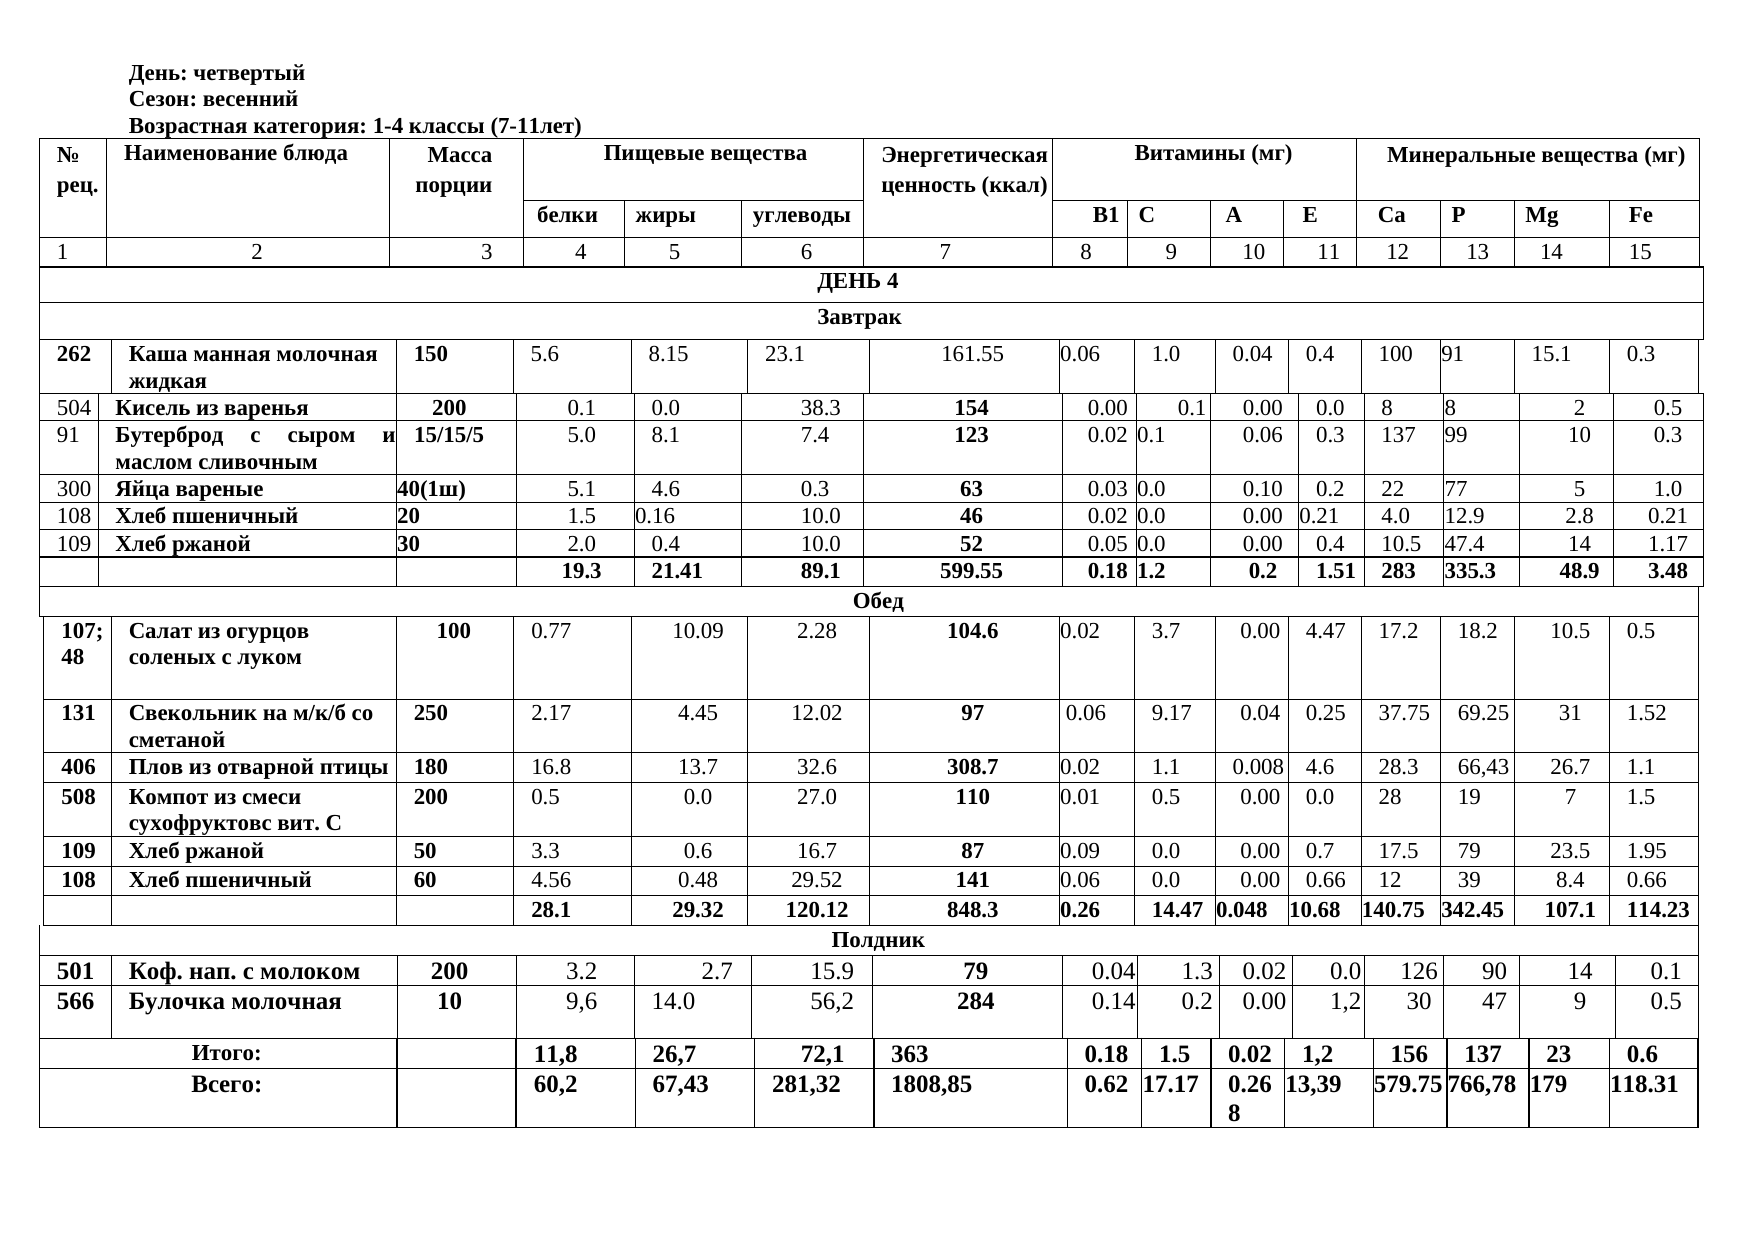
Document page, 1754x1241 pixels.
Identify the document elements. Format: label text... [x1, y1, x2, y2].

table_cell 110 [870, 783, 1059, 836]
table_cell 108 [44, 867, 111, 895]
table_cell 12.02 [748, 700, 869, 752]
table_cell 69.25 [1441, 700, 1514, 752]
table_cell Всего: [40, 1069, 396, 1127]
table_cell 0.00 [1220, 986, 1292, 1037]
table_cell 0.18 [1068, 1039, 1141, 1068]
table_cell 32.6 [748, 753, 869, 782]
text День: четвертый [129, 59, 1637, 86]
table_cell 67,43 [636, 1069, 754, 1127]
table_cell [398, 1069, 515, 1127]
table_cell 10.68 [1289, 896, 1361, 925]
table_cell [397, 896, 513, 925]
table_cell 0.04 [1216, 340, 1288, 393]
table_cell 335.3 [1444, 558, 1519, 586]
table_cell 8 [1053, 238, 1127, 266]
table_cell 156 [1374, 1039, 1446, 1068]
table_cell 56,2 [752, 986, 872, 1037]
table_cell 0.04 [1216, 700, 1288, 752]
table_cell 7.4 [742, 421, 863, 474]
table_cell 14.47 [1135, 896, 1215, 925]
table_cell 17.5 [1362, 837, 1440, 866]
table_cell 4.6 [1289, 753, 1361, 782]
table_cell белки [524, 201, 624, 237]
table_cell 0.0 [1135, 837, 1215, 866]
table_cell 2.17 [514, 700, 631, 752]
table_cell 0.6 [632, 837, 747, 866]
table_cell 38.3 [742, 394, 863, 420]
table_cell 2 [107, 238, 389, 266]
table_cell 0.1 [517, 394, 634, 420]
table_cell 200 [398, 956, 516, 985]
table_cell Хлеб ржаной [99, 530, 396, 556]
table_cell 0.10 [1211, 475, 1298, 502]
table_cell 504 [40, 394, 98, 420]
table_cell 0.268 [1212, 1069, 1284, 1127]
table_cell 60 [397, 867, 513, 895]
table_cell 579.75 [1374, 1069, 1446, 1127]
table_cell 28.1 [514, 896, 631, 925]
table_cell 0.0 [1299, 394, 1364, 420]
table_cell 1.1 [1610, 753, 1698, 782]
table_header Минеральные вещества (мг) [1357, 139, 1699, 200]
table_cell 0.048 [1216, 896, 1288, 925]
table_cell 0.21 [1299, 503, 1364, 529]
table_cell 7 [864, 238, 1052, 266]
table_cell 37.75 [1362, 700, 1440, 752]
table_cell 79 [1441, 837, 1514, 866]
table_cell 23.1 [748, 340, 869, 393]
table_cell 200 [397, 783, 513, 836]
table_cell 0.06 [1060, 340, 1134, 393]
table_cell 8 [1444, 394, 1519, 420]
table_cell 114.23 [1610, 896, 1698, 925]
table_cell 180 [397, 753, 513, 782]
table_cell 10 [1211, 238, 1283, 266]
table_cell 3.2 [517, 956, 634, 985]
table_cell 120.12 [748, 896, 869, 925]
table_cell Компот из смеси сухофруктовс вит. С [112, 783, 396, 836]
table_cell Е [1284, 201, 1356, 237]
table_cell 0.06 [1211, 421, 1298, 474]
table_cell 0.0 [632, 783, 747, 836]
table_cell Салат из огурцов соленых с луком [112, 617, 396, 698]
table_cell 0.62 [1068, 1069, 1141, 1127]
table_cell 1808,85 [875, 1069, 1067, 1127]
table_cell 0.02 [1060, 617, 1134, 698]
table_cell 19.3 [517, 558, 634, 586]
table_cell [44, 896, 111, 925]
table_cell 848.3 [870, 896, 1059, 925]
table_cell 109 [40, 530, 98, 556]
table_cell 11 [1284, 238, 1356, 266]
table_cell 19 [1441, 783, 1514, 836]
table_cell 5.1 [517, 475, 634, 502]
table_cell 3.3 [514, 837, 631, 866]
table_cell 0.0 [1293, 956, 1364, 985]
table_cell 29.32 [632, 896, 747, 925]
table_cell 63 [864, 475, 1062, 502]
table_cell 363 [875, 1039, 1067, 1068]
table_cell Хлеб пшеничный [99, 503, 396, 529]
table_cell 17.17 [1142, 1069, 1210, 1127]
table_cell 4 [524, 238, 624, 266]
table_cell 0.4 [1299, 530, 1364, 556]
table_cell 0.7 [1289, 837, 1361, 866]
table_cell 28.3 [1362, 753, 1440, 782]
table_cell 13.7 [632, 753, 747, 782]
table_cell 16.8 [514, 753, 631, 782]
table_cell 99 [1444, 421, 1519, 474]
table_cell 0.77 [514, 617, 631, 698]
table_cell Са [1357, 201, 1440, 237]
table_header Наименование блюда [107, 139, 389, 237]
table_cell 0.16 [635, 503, 741, 529]
table_cell 14.0 [635, 986, 751, 1037]
table_cell 0.008 [1216, 753, 1288, 782]
table_cell 10.09 [632, 617, 747, 698]
table_cell 1.95 [1610, 837, 1698, 866]
table_cell 12.9 [1444, 503, 1519, 529]
table_cell 0.5 [1135, 783, 1215, 836]
table_cell 0.1 [1137, 421, 1210, 474]
table_cell 308.7 [870, 753, 1059, 782]
table_cell 107;48 [44, 617, 111, 698]
table_cell 0.48 [632, 867, 747, 895]
table_cell 508 [44, 783, 111, 836]
table_cell 0.00 [1211, 503, 1298, 529]
table_cell 90 [1444, 956, 1519, 985]
table_cell 0.0 [1137, 503, 1210, 529]
table_cell 5.6 [514, 340, 631, 393]
text Сезон: весенний [129, 86, 1637, 112]
table_cell 0.09 [1060, 837, 1134, 866]
table_cell 1.1 [1135, 753, 1215, 782]
table_cell 262 [40, 340, 111, 393]
table_cell ДЕНЬ 4 [40, 268, 1703, 302]
table_cell 0.2 [1138, 986, 1219, 1037]
table_cell 2 [1520, 394, 1613, 420]
table_cell 131 [44, 700, 111, 752]
table_cell 342.45 [1441, 896, 1514, 925]
table_cell 23.5 [1515, 837, 1609, 866]
table_cell 89.1 [742, 558, 863, 586]
table_cell Хлеб пшеничный [112, 867, 396, 895]
table_cell 48.9 [1520, 558, 1613, 586]
table_cell Хлеб ржаной [112, 837, 396, 866]
table_cell 2.0 [517, 530, 634, 556]
table_cell 15/15/5 [397, 421, 516, 474]
table_cell 10 [1520, 421, 1613, 474]
table_header Масса порции [390, 139, 523, 237]
table_cell 8.1 [635, 421, 741, 474]
table_cell 1.17 [1614, 530, 1703, 556]
table_cell 21.41 [635, 558, 741, 586]
table_cell 0.00 [1216, 617, 1288, 698]
table_cell 0.01 [1060, 783, 1134, 836]
table_cell 66,43 [1441, 753, 1514, 782]
table_cell 250 [397, 700, 513, 752]
table_cell 0.3 [1614, 421, 1703, 474]
table_cell 3 [390, 238, 523, 266]
table_cell Итого: [40, 1039, 396, 1068]
table_cell 0.00 [1211, 394, 1298, 420]
table_cell 0.0 [635, 394, 741, 420]
table_cell 4.45 [632, 700, 747, 752]
table_cell 0.5 [1616, 986, 1698, 1037]
table_cell 8 [1365, 394, 1443, 420]
table_cell 0.02 [1063, 503, 1136, 529]
table_cell 15.9 [752, 956, 872, 985]
table_cell 30 [1365, 986, 1443, 1037]
table_cell 10.5 [1515, 617, 1609, 698]
table_cell Полдник [40, 925, 1698, 955]
table_cell 52 [864, 530, 1062, 556]
table_cell Коф. нап. с молоком [112, 956, 397, 985]
table_cell 39 [1441, 867, 1514, 895]
table_cell [40, 558, 98, 586]
table_cell 179 [1530, 1069, 1609, 1127]
table_cell 12 [1362, 867, 1440, 895]
table_cell А [1211, 201, 1283, 237]
table_cell 1.2 [1137, 558, 1210, 586]
table_cell 501 [40, 956, 111, 985]
table_cell 9.17 [1135, 700, 1215, 752]
table_cell 14 [1520, 530, 1613, 556]
table_cell 1,2 [1293, 986, 1364, 1037]
table_cell 137 [1448, 1039, 1528, 1068]
table_cell 141 [870, 867, 1059, 895]
table_cell 72,1 [755, 1039, 873, 1068]
table_cell 31 [1515, 700, 1609, 752]
table_cell 0.5 [514, 783, 631, 836]
table_cell 40(1ш) [397, 475, 516, 502]
table_cell 87 [870, 837, 1059, 866]
table_cell 0.02 [1060, 753, 1134, 782]
table_cell 9,6 [517, 986, 634, 1037]
table_cell 5 [625, 238, 741, 266]
table_cell 14 [1515, 238, 1609, 266]
table_cell 0.4 [1289, 340, 1361, 393]
table_cell 9 [1520, 986, 1615, 1037]
table_cell 109 [44, 837, 111, 866]
table_cell 100 [1362, 340, 1440, 393]
table_cell В1 [1053, 201, 1127, 237]
table_cell 2.28 [748, 617, 869, 698]
table_cell 22 [1365, 475, 1443, 502]
table_cell 12 [1357, 238, 1440, 266]
table_cell 0.66 [1289, 867, 1361, 895]
table_cell 91 [1441, 340, 1514, 393]
table_cell 3.48 [1614, 558, 1703, 586]
table_cell Обед [40, 587, 1698, 616]
table_cell Плов из отварной птицы [112, 753, 396, 782]
table_cell 0.00 [1216, 867, 1288, 895]
table_cell 14 [1520, 956, 1615, 985]
table_cell 1.3 [1138, 956, 1219, 985]
table_cell 0.25 [1289, 700, 1361, 752]
table_cell 0.6 [1610, 1039, 1697, 1068]
table_cell 406 [44, 753, 111, 782]
table_cell [99, 558, 396, 586]
table_cell 137 [1365, 421, 1443, 474]
table_cell 0.18 [1063, 558, 1136, 586]
table_cell 10.0 [742, 503, 863, 529]
table_cell 2.8 [1520, 503, 1613, 529]
table_cell 0.4 [635, 530, 741, 556]
table_cell 0.14 [1063, 986, 1137, 1037]
table_cell 10 [398, 986, 516, 1037]
table_cell 18.2 [1441, 617, 1514, 698]
table_cell 0.1 [1616, 956, 1698, 985]
table_cell 599.55 [864, 558, 1062, 586]
table_cell 0.5 [1614, 394, 1703, 420]
table_cell 0.00 [1216, 837, 1288, 866]
table_cell 4.56 [514, 867, 631, 895]
table_cell 123 [864, 421, 1062, 474]
table_cell 108 [40, 503, 98, 529]
table_cell 0.05 [1063, 530, 1136, 556]
table_cell 104.6 [870, 617, 1059, 698]
table_cell 16.7 [748, 837, 869, 866]
table_cell Булочка молочная [112, 986, 397, 1037]
table_cell 0.2 [1299, 475, 1364, 502]
table_cell 77 [1444, 475, 1519, 502]
table_cell 8.4 [1515, 867, 1609, 895]
table_cell 28 [1362, 783, 1440, 836]
table_header Витамины (мг) [1053, 139, 1356, 200]
table_cell 60,2 [517, 1069, 635, 1127]
table_cell 0.3 [1610, 340, 1698, 393]
table_cell Fe [1610, 201, 1699, 237]
table_cell 8.15 [632, 340, 747, 393]
table_cell 150 [397, 340, 513, 393]
table_header Пищевые вещества [524, 139, 863, 200]
table_cell 13 [1441, 238, 1514, 266]
table_cell 284 [873, 986, 1062, 1037]
table_cell 13,39 [1285, 1069, 1373, 1127]
table_cell 154 [864, 394, 1062, 420]
table_cell 15.1 [1515, 340, 1609, 393]
table_cell 1.5 [517, 503, 634, 529]
table_cell 5 [1520, 475, 1613, 502]
table_cell 0.03 [1063, 475, 1136, 502]
table_cell Свекольник на м/к/б со сметаной [112, 700, 396, 752]
table_cell 0.02 [1063, 421, 1136, 474]
table_cell 79 [873, 956, 1062, 985]
table_cell 0.0 [1137, 475, 1210, 502]
table_cell Кисель из варенья [99, 394, 396, 420]
table_cell 0.00 [1211, 530, 1298, 556]
table_header Энергетическая ценность (ккал) [864, 139, 1052, 237]
table_cell 1 [40, 238, 106, 266]
table_cell 0.0 [1135, 867, 1215, 895]
table_cell Яйца вареные [99, 475, 396, 502]
table_cell 23 [1530, 1039, 1609, 1068]
table_cell 0.26 [1060, 896, 1134, 925]
text Возрастная категория: 1-4 классы (7-11лет) [129, 112, 1637, 138]
table_cell 0.06 [1060, 700, 1134, 752]
table_cell 0.5 [1610, 617, 1698, 698]
table_cell 30 [397, 530, 516, 556]
table_cell 0.21 [1614, 503, 1703, 529]
table_cell 47 [1444, 986, 1519, 1037]
table_cell 27.0 [748, 783, 869, 836]
table_cell 46 [864, 503, 1062, 529]
table_cell Mg [1515, 201, 1609, 237]
table_cell 10.5 [1365, 530, 1443, 556]
table_cell 300 [40, 475, 98, 502]
table_cell 1.51 [1299, 558, 1364, 586]
table_cell 0.04 [1063, 956, 1137, 985]
table_cell 29.52 [748, 867, 869, 895]
table_cell 100 [397, 617, 513, 698]
table_cell Бутерброд с сыром и маслом сливочным [99, 421, 396, 474]
table_cell 0.0 [1137, 530, 1210, 556]
table_cell 140.75 [1362, 896, 1440, 925]
table_cell 5.0 [517, 421, 634, 474]
table_cell 7 [1515, 783, 1609, 836]
table_cell 4.6 [635, 475, 741, 502]
table_cell 0.00 [1216, 783, 1288, 836]
table_cell 10.0 [742, 530, 863, 556]
table_cell 1.0 [1614, 475, 1703, 502]
table_cell 11,8 [517, 1039, 635, 1068]
table_cell углеводы [742, 201, 863, 237]
table_cell 0.1 [1137, 394, 1210, 420]
table_cell 766,78 [1448, 1069, 1528, 1127]
table_cell 0.66 [1610, 867, 1698, 895]
table_cell 26.7 [1515, 753, 1609, 782]
table_cell 0.3 [742, 475, 863, 502]
table_cell 17.2 [1362, 617, 1440, 698]
table_cell 91 [40, 421, 98, 474]
table_cell 0.00 [1063, 394, 1136, 420]
table_cell Р [1441, 201, 1514, 237]
table_cell [397, 558, 516, 586]
table_cell 4.0 [1365, 503, 1443, 529]
table_cell 107.1 [1515, 896, 1609, 925]
table_cell 15 [1610, 238, 1699, 266]
table_cell С [1128, 201, 1210, 237]
table_cell 1.5 [1142, 1039, 1210, 1068]
table_cell 281,32 [755, 1069, 873, 1127]
table_cell [398, 1039, 515, 1068]
table_cell 118.31 [1610, 1069, 1697, 1127]
table_cell 97 [870, 700, 1059, 752]
table_cell 47.4 [1444, 530, 1519, 556]
table_cell 0.02 [1212, 1039, 1284, 1068]
table_cell 20 [397, 503, 516, 529]
table_cell 0.02 [1220, 956, 1292, 985]
table_cell 1.0 [1135, 340, 1215, 393]
table_cell 1.5 [1610, 783, 1698, 836]
table_cell жиры [625, 201, 741, 237]
table_cell 2.7 [635, 956, 751, 985]
table_cell 566 [40, 986, 111, 1037]
table_cell 0.2 [1211, 558, 1298, 586]
table_cell 9 [1128, 238, 1210, 266]
table_cell 1.52 [1610, 700, 1698, 752]
table_cell 4.47 [1289, 617, 1361, 698]
table_cell 283 [1365, 558, 1443, 586]
table_cell 6 [742, 238, 863, 266]
table_cell 50 [397, 837, 513, 866]
table_header № рец. [40, 139, 106, 237]
table_cell 0.3 [1299, 421, 1364, 474]
table_cell [112, 896, 396, 925]
table_cell 161.55 [870, 340, 1059, 393]
table_cell 3.7 [1135, 617, 1215, 698]
table_cell 26,7 [636, 1039, 754, 1068]
table_cell 0.06 [1060, 867, 1134, 895]
table_cell 126 [1365, 956, 1443, 985]
table_cell Каша манная молочная жидкая [112, 340, 396, 393]
table_cell Завтрак [40, 303, 1703, 339]
table_cell 0.0 [1289, 783, 1361, 836]
table_cell 1,2 [1285, 1039, 1373, 1068]
table_cell 200 [397, 394, 516, 420]
